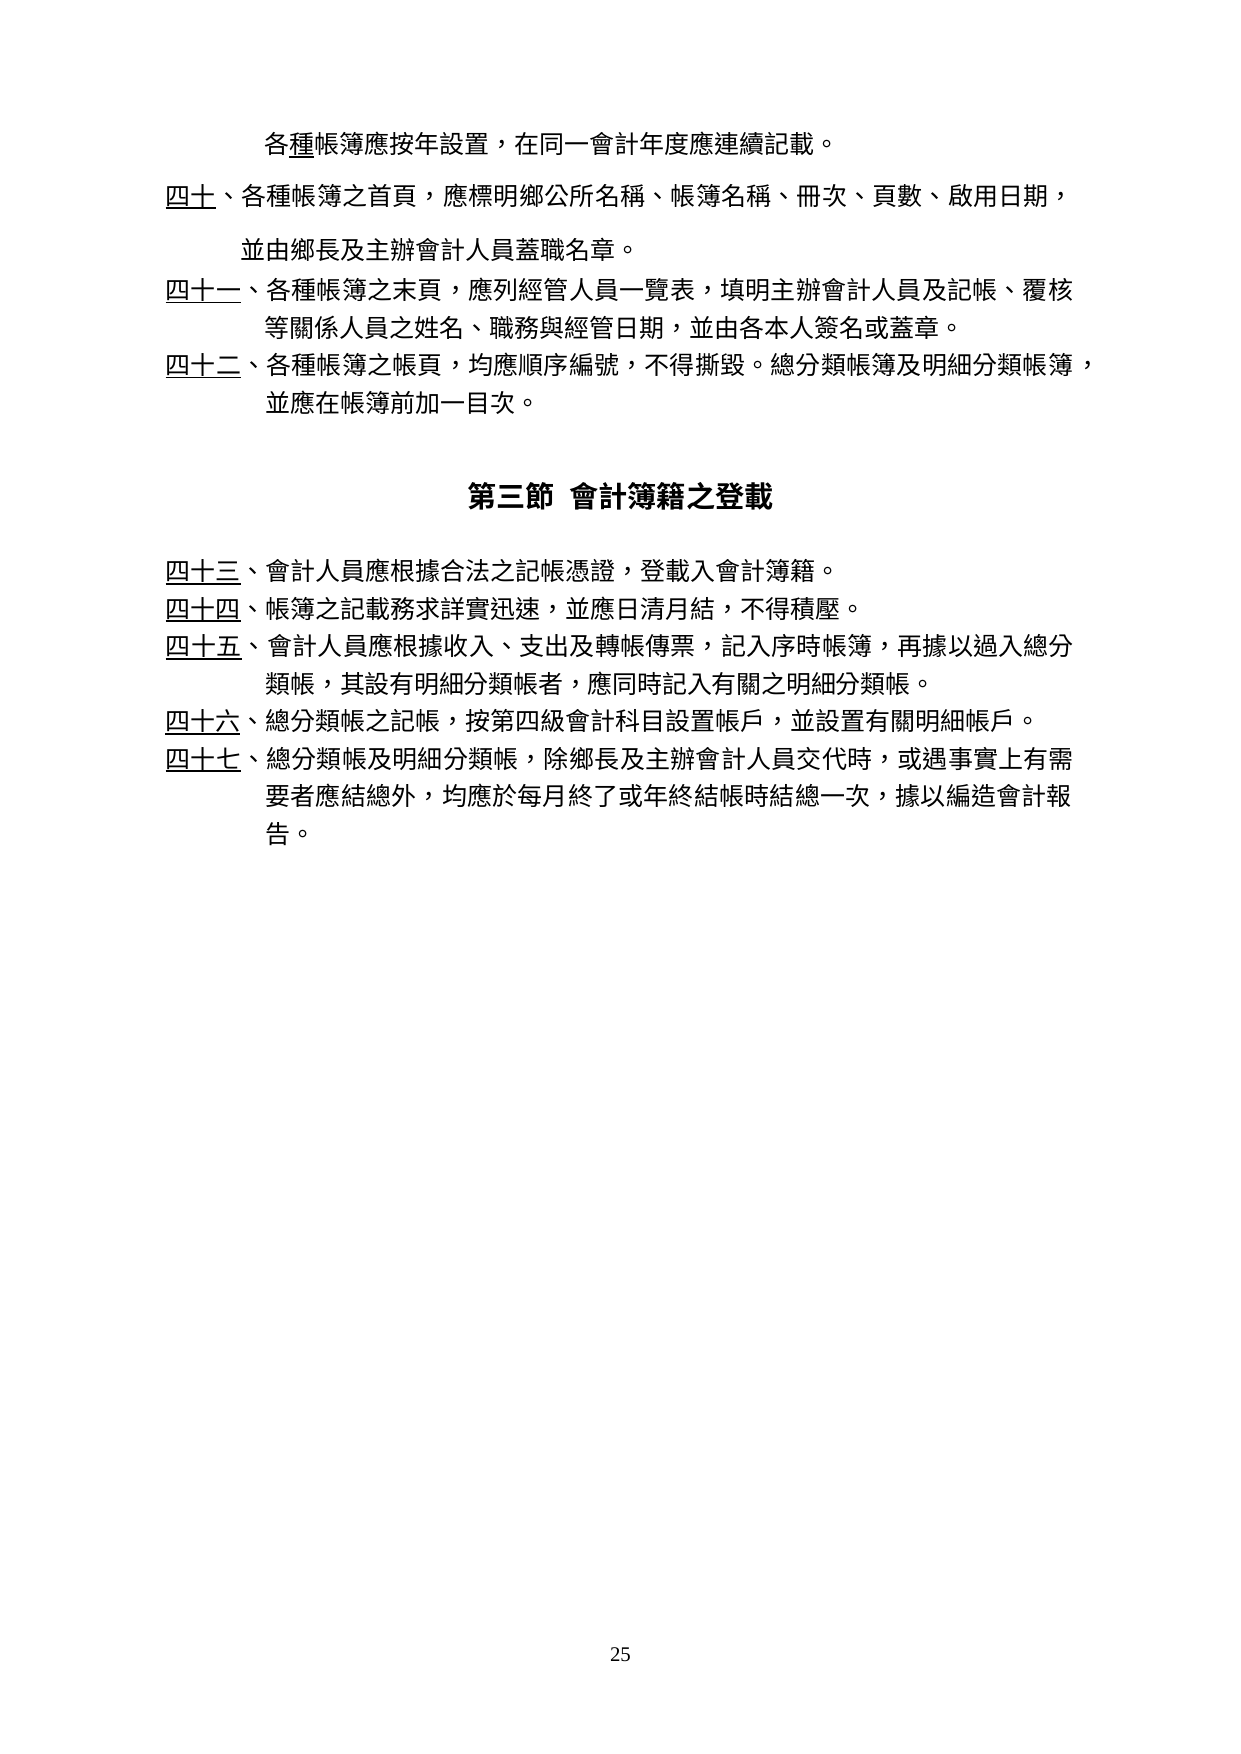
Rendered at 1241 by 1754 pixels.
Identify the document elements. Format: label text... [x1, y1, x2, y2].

text 四十一、各種帳簿之末頁，應列經管人員一覽表，填明主辦會計人員及記帳、覆核等關係人員之姓名、職務與經管日期，並由各本人簽名或蓋章。 [165, 270, 1075, 345]
text 四十二、各種帳簿之帳頁，均應順序編號，不得撕毀。總分類帳簿及明細分類帳簿，並應在帳簿前加一目次。 [165, 345, 1075, 420]
text 四十四、帳簿之記載務求詳實迅速，並應日清月結，不得積壓。 [165, 589, 1075, 626]
text 四十七、總分類帳及明細分類帳，除鄉長及主辦會計人員交代時，或遇事實上有需要者應結總外，均應於每月終了或年終結帳時結總一次，據以編造會計報告。 [165, 739, 1075, 851]
text 各種帳簿應按年設置，在同一會計年度應連續記載。 [264, 124, 1075, 162]
text 四十六、總分類帳之記帳，按第四級會計科目設置帳戶，並設置有關明細帳戶。 [165, 701, 1075, 739]
text 四十三、會計人員應根據合法之記帳憑證，登載入會計簿籍。 [165, 551, 1075, 589]
text 第三節 會計簿籍之登載 [165, 457, 1075, 532]
text 四十、各種帳簿之首頁，應標明鄉公所名稱、帳簿名稱、冊次、頁數、啟用日期，並由鄉長及主辦會計人員蓋職名章。 [165, 162, 1075, 270]
text 四十五、會計人員應根據收入、支出及轉帳傳票，記入序時帳簿，再據以過入總分類帳，其設有明細分類帳者，應同時記入有關之明細分類帳。 [165, 626, 1075, 701]
